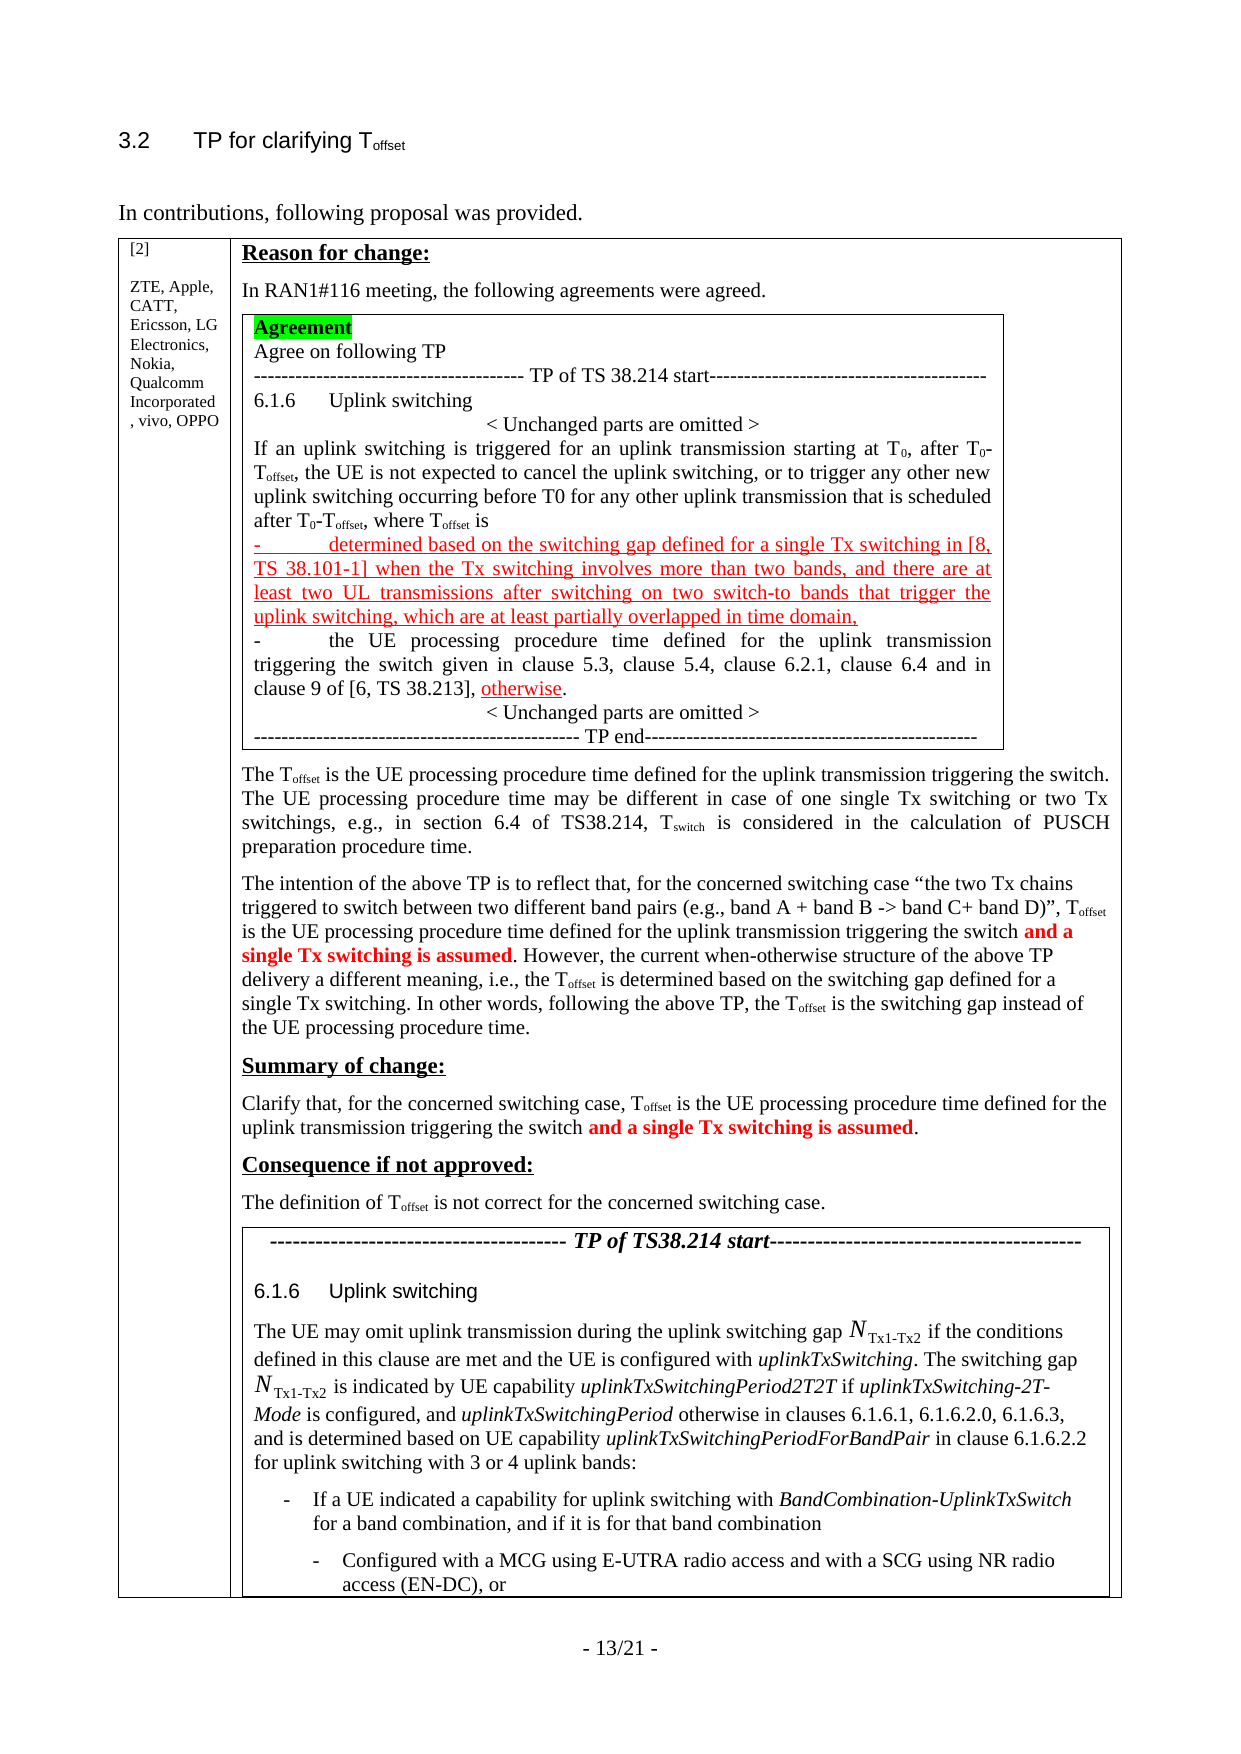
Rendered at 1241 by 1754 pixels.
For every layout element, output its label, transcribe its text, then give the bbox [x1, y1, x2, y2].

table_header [119, 239, 230, 1597]
subtitle 3.2 TP for clarifying Toffset [118, 127, 1122, 154]
text In contributions, following proposal was provided. [118, 199, 1122, 225]
